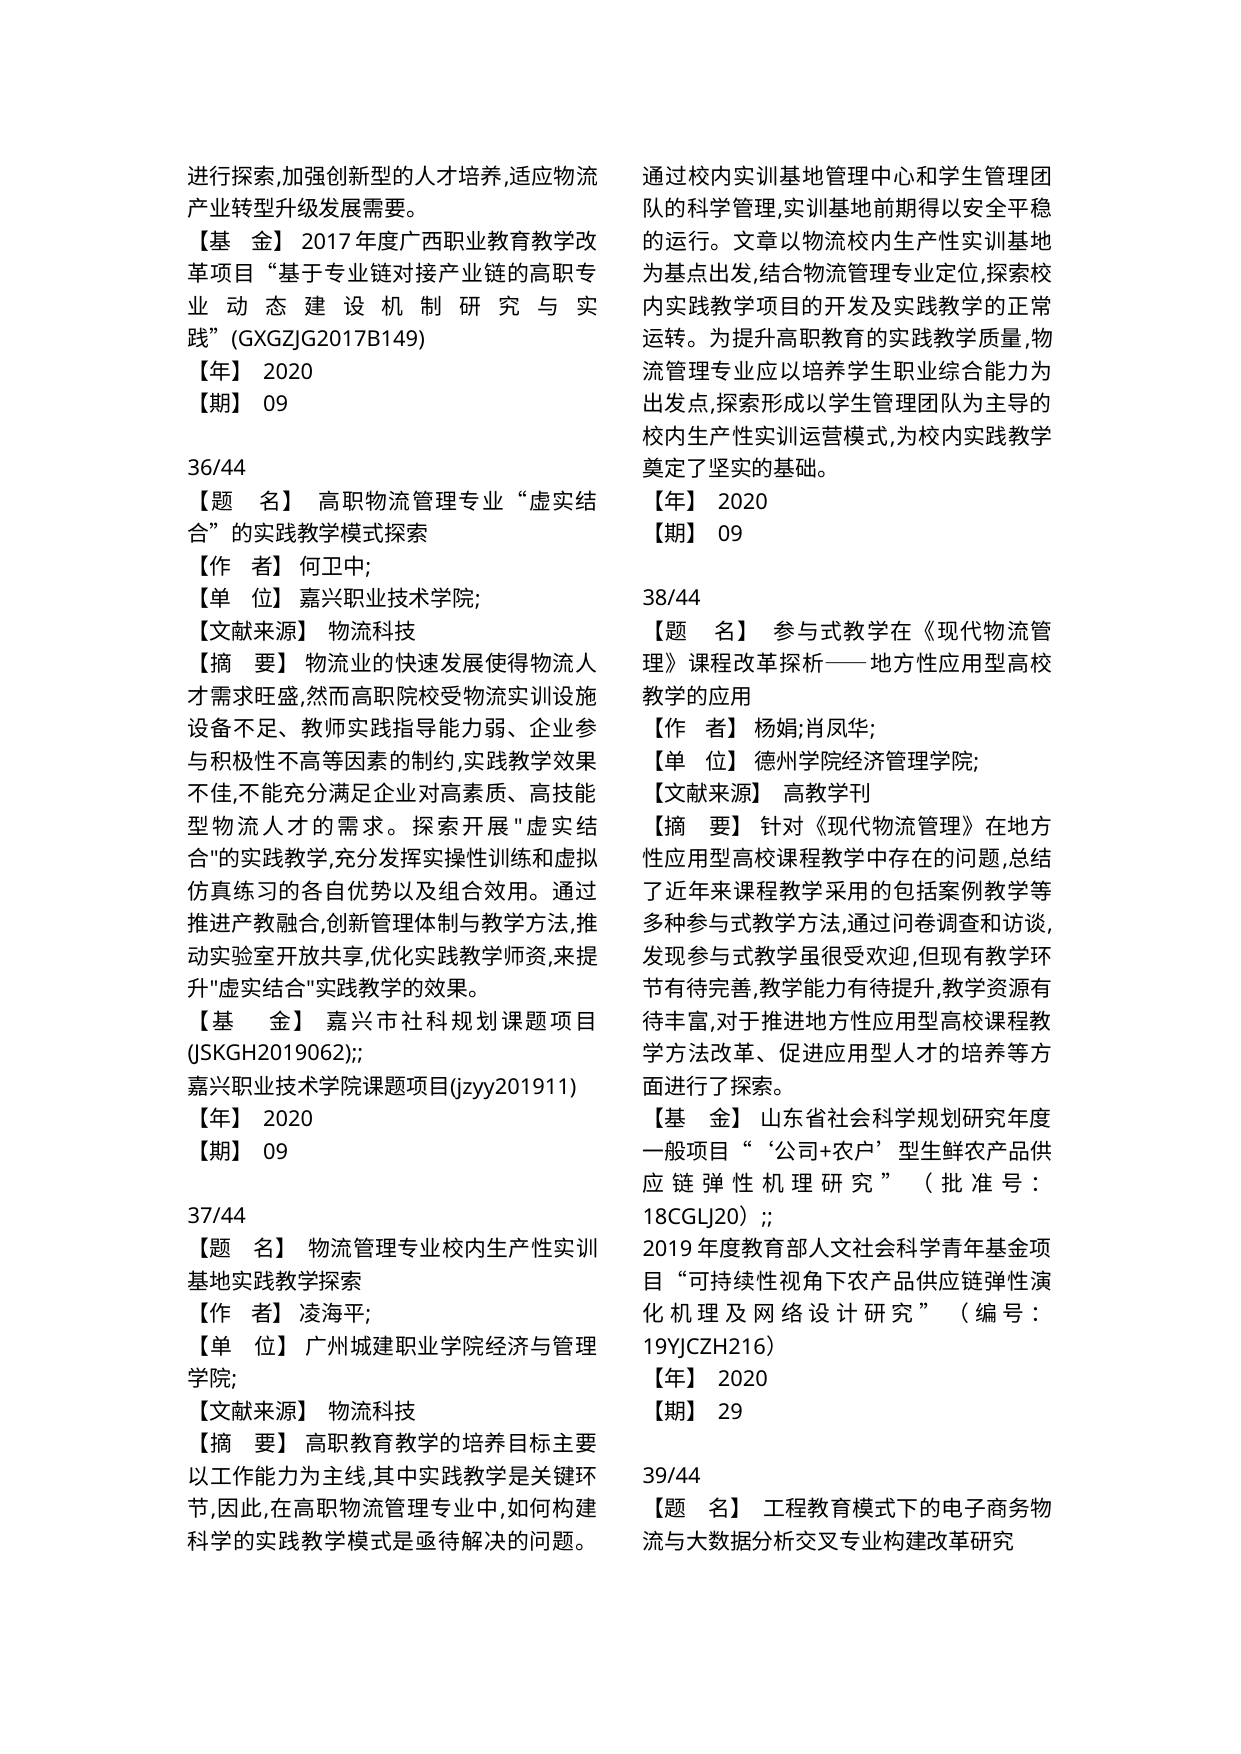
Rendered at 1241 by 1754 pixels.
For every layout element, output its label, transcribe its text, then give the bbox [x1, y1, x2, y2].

text 37/44 [187, 1198, 598, 1231]
text 【期】 09 [642, 516, 1053, 548]
text 【题 名】 物流管理专业校内生产性实训基地实践教学探索 [187, 1231, 598, 1296]
text 【摘 要】 针对《现代物流管理》在地方性应用型高校课程教学中存在的问题,总结了近年来课程教学采用的包括案例教学等多种参与式教学方法,通过问卷调查和访谈,发现参与式教学虽很受欢迎,但现有教学环节有待完善,教学能力有待提升,教学资源有待丰富,对于推进地方性应用型高校课程教学方法改革、促进应用型人才的培养等方面进行了探索。 [642, 808, 1053, 1101]
text 【文献来源】 物流科技 [187, 613, 598, 646]
text 【作 者】 杨娟;肖凤华; [642, 711, 1053, 743]
text 嘉兴职业技术学院课题项目(jzyy201911) [187, 1068, 598, 1101]
text 【基 金】 嘉兴市社科规划课题项目(JSKGH2019062);; [187, 1003, 598, 1068]
text 39/44 [642, 1458, 1053, 1491]
text 【基 金】 山东省社会科学规划研究年度一般项目“‘公司+农户’型生鲜农产品供应链弹性机理研究”（批准号：18CGLJ20）;; [642, 1101, 1053, 1231]
text 【期】 29 [642, 1393, 1053, 1426]
text 【摘 要】 物流业的快速发展使得物流人才需求旺盛,然而高职院校受物流实训设施设备不足、教师实践指导能力弱、企业参与积极性不高等因素的制约,实践教学效果不佳,不能充分满足企业对高素质、高技能型物流人才的需求。探索开展"虚实结合"的实践教学,充分发挥实操性训练和虚拟仿真练习的各自优势以及组合效用。通过推进产教融合,创新管理体制与教学方法,推动实验室开放共享,优化实践教学师资,来提升"虚实结合"实践教学的效果。 [187, 646, 598, 1003]
text 36/44 [187, 451, 598, 483]
text 【摘 要】 高职教育教学的培养目标主要以工作能力为主线,其中实践教学是关键环节,因此,在高职物流管理专业中,如何构建科学的实践教学模式是亟待解决的问题。通过校内实训基地管理中心和学生管理团队的科学管理,实训基地前期得以安全平稳的运行。文章以物流校内生产性实训基地为基点出发,结合物流管理专业定位,探索校内实践教学项目的开发及实践教学的正常运转。为提升高职教育的实践教学质量,物流管理专业应以培养学生职业综合能力为出发点,探索形成以学生管理团队为主导的校内生产性实训运营模式,为校内实践教学奠定了坚实的基础。 [187, 1426, 598, 1556]
text 【作 者】 何卫中; [187, 548, 598, 581]
text 【题 名】 工程教育模式下的电子商务物流与大数据分析交叉专业构建改革研究 [642, 1491, 1053, 1556]
text 38/44 [642, 581, 1053, 613]
text 【单 位】 嘉兴职业技术学院; [187, 581, 598, 613]
text 【期】 09 [187, 1133, 598, 1166]
text 【文献来源】 高教学刊 [642, 776, 1053, 808]
text 【摘 要】 高职教育教学的培养目标主要以工作能力为主线,其中实践教学是关键环节,因此,在高职物流管理专业中,如何构建科学的实践教学模式是亟待解决的问题。通过校内实训基地管理中心和学生管理团队的科学管理,实训基地前期得以安全平稳的运行。文章以物流校内生产性实训基地为基点出发,结合物流管理专业定位,探索校内实践教学项目的开发及实践教学的正常运转。为提升高职教育的实践教学质量,物流管理专业应以培养学生职业综合能力为出发点,探索形成以学生管理团队为主导的校内生产性实训运营模式,为校内实践教学奠定了坚实的基础。 [642, 158, 1053, 483]
text 【年】 2020 [187, 1101, 598, 1133]
text 【年】 2020 [187, 353, 598, 386]
text 【摘 要】 职业教育应服务于产业发展的需要,而要使学校专业链、人才链与产业链实现高效、有效的对接,应建立职业教育专业链动态建设调整机制。在此分析了物流管理专业链与物流产业链,对接产业链的物流管理专业链的动态机制理论与实践问题进行探索,加强创新型的人才培养,适应物流产业转型升级发展需要。 [187, 158, 598, 223]
text 【基 金】 2017年度广西职业教育教学改革项目“基于专业链对接产业链的高职专业动态建设机制研究与实践”(GXGZJG2017B149) [187, 223, 598, 353]
text 【单 位】 广州城建职业学院经济与管理学院; [187, 1328, 598, 1393]
text 2019年度教育部人文社会科学青年基金项目“可持续性视角下农产品供应链弹性演化机理及网络设计研究”（编号：19YJCZH216） [642, 1231, 1053, 1361]
text 【文献来源】 物流科技 [187, 1393, 598, 1426]
text 【作 者】 凌海平; [187, 1296, 598, 1328]
text 【期】 09 [187, 386, 598, 418]
text 【题 名】 参与式教学在《现代物流管理》课程改革探析——地方性应用型高校教学的应用 [642, 613, 1053, 711]
text 【年】 2020 [642, 483, 1053, 516]
text 【年】 2020 [642, 1361, 1053, 1393]
text 【单 位】 德州学院经济管理学院; [642, 743, 1053, 776]
text 【题 名】 高职物流管理专业“虚实结合”的实践教学模式探索 [187, 483, 598, 548]
